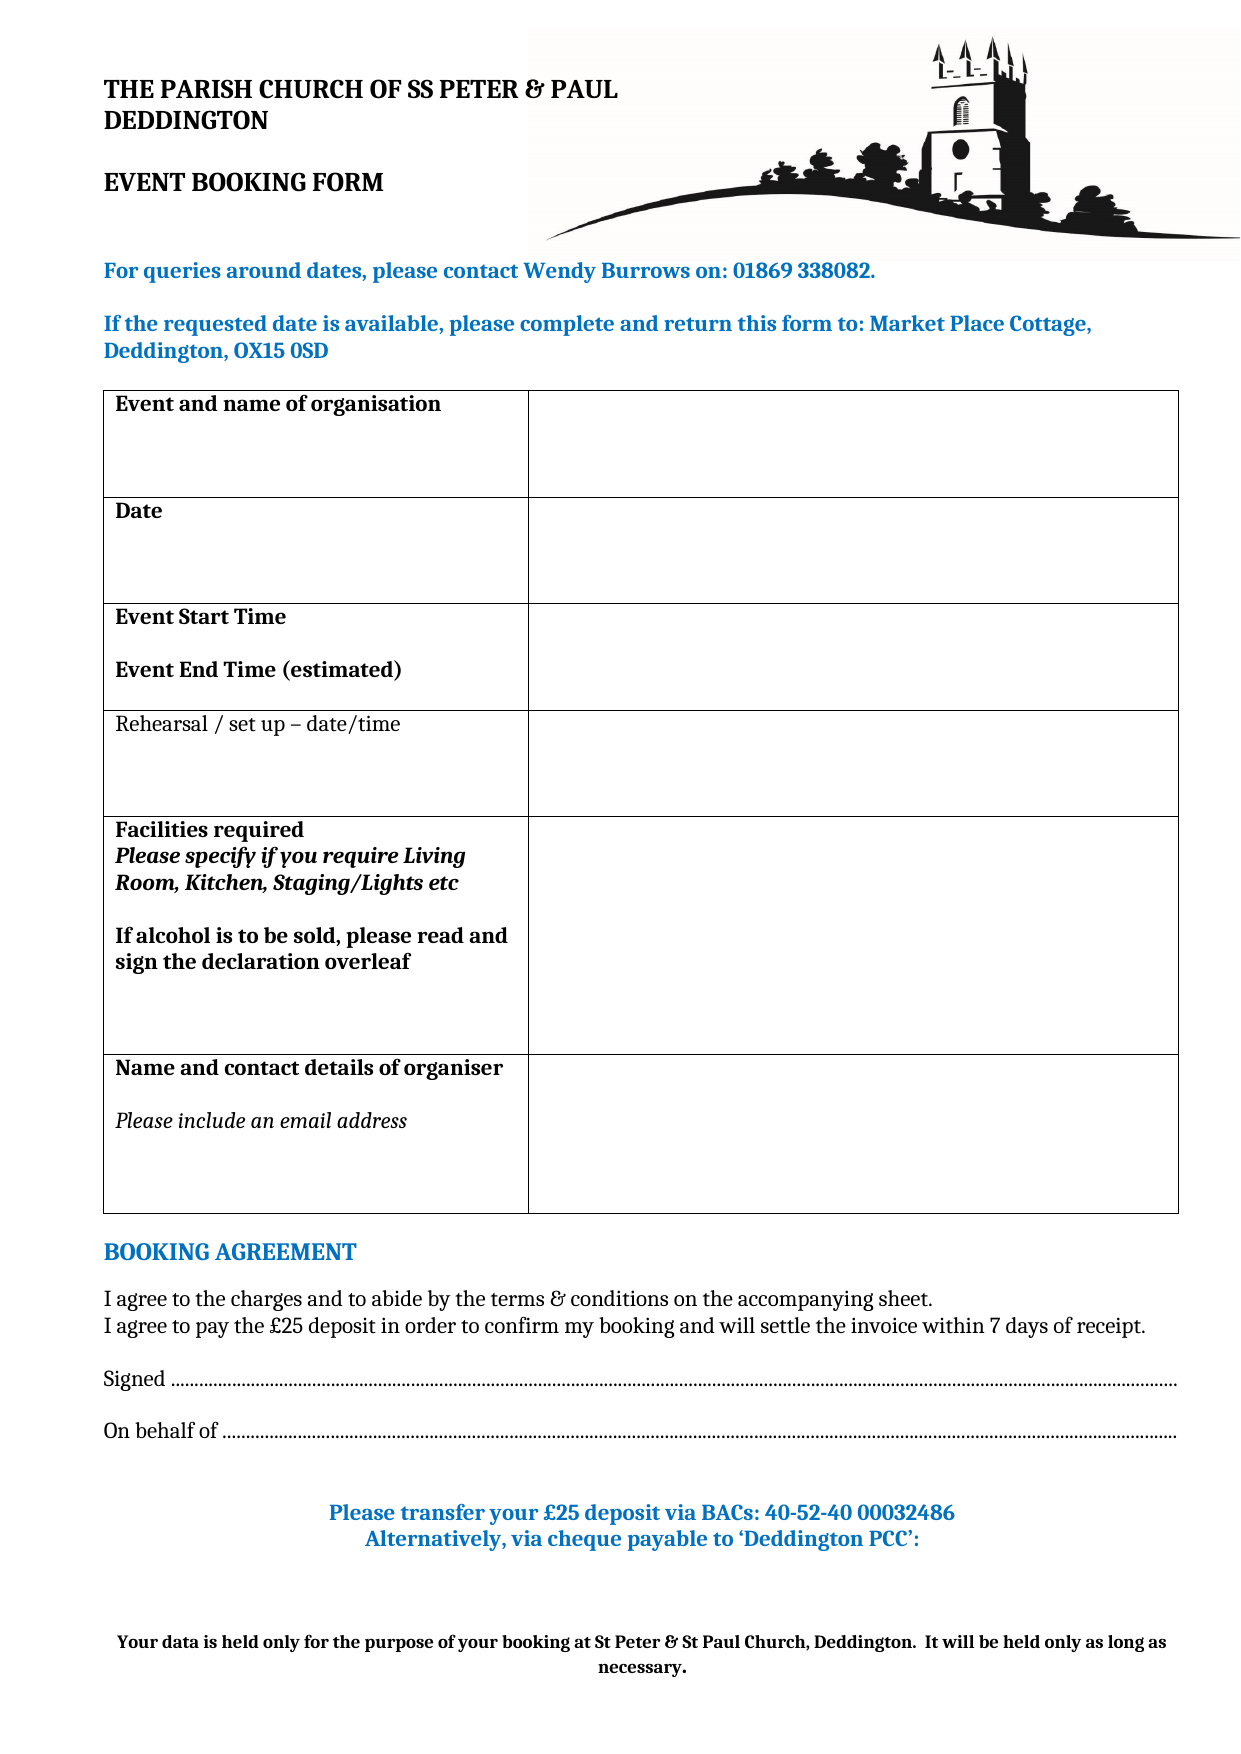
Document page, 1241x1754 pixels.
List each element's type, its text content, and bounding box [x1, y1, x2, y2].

table_header [529, 391, 1178, 497]
text THE PARISH CHURCH OF SS PETER & PAUL [103, 74, 1181, 105]
text BOOKING AGREEMENT [103, 1238, 1181, 1267]
table_cell [529, 1055, 1178, 1213]
text On behalf of ........................................................................................................................................................................................................... [103, 1418, 1181, 1444]
table_cell Date [104, 498, 528, 603]
table_cell Rehearsal / set up – date/time [104, 711, 528, 816]
table_cell [529, 498, 1178, 603]
table_cell [529, 817, 1178, 1054]
text Signed ...................................................................................................................................................................................................................... [103, 1365, 1181, 1392]
text If the requested date is available, please complete and return this form to: Market Place Cottage, Deddington, OX15 0SD [103, 311, 1181, 364]
text Your data is held only for the purpose of your booking at St Peter & St Paul Church, Deddington. It will be held only as long as necessary. [103, 1631, 1181, 1679]
table_cell Facilities required Please specify if you require Living Room, Kitchen, Staging/Lights etc If alcohol is to be sold, please read and sign the declaration overleaf [104, 817, 528, 1054]
table_cell [529, 711, 1178, 816]
text DEDDINGTON [103, 105, 1181, 136]
text Alternatively, via cheque payable to ‘Deddington PCC’: [103, 1526, 1181, 1552]
table_header Event and name of organisation [104, 391, 528, 497]
text Please transfer your £25 deposit via BACs: 40-52-40 00032486 [103, 1499, 1181, 1526]
text EVENT BOOKING FORM [103, 167, 1181, 198]
table_cell Name and contact details of organiser Please include an email address [104, 1055, 528, 1213]
picture [528, 28, 1241, 261]
text I agree to the charges and to abide by the terms & conditions on the accompanying sheet. [103, 1286, 1181, 1313]
table_cell [529, 604, 1178, 709]
text I agree to pay the £25 deposit in order to confirm my booking and will settle the invoice within 7 days of receipt. [103, 1313, 1181, 1339]
table_cell Event Start Time Event End Time (estimated) [104, 604, 528, 709]
text For queries around dates, please contact Wendy Burrows on: 01869 338082. [103, 258, 1181, 285]
